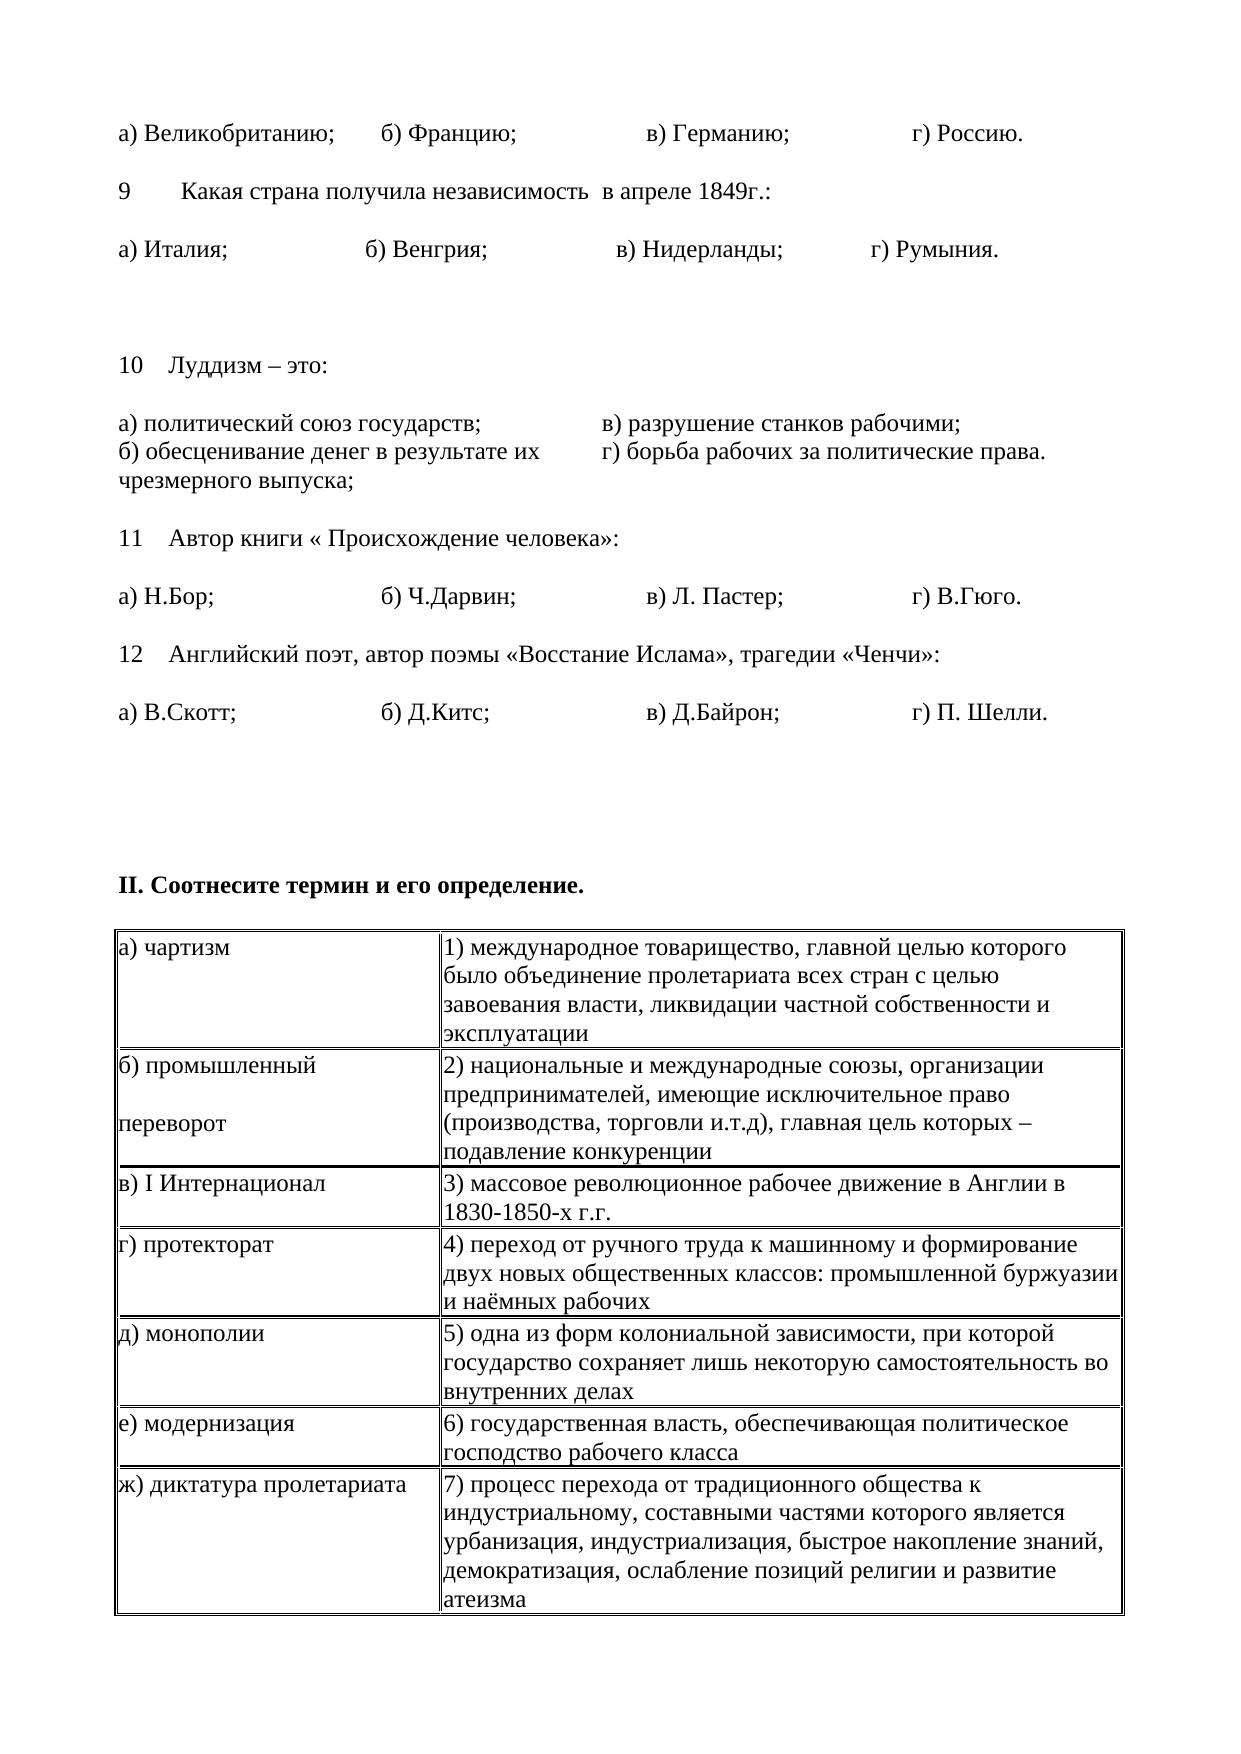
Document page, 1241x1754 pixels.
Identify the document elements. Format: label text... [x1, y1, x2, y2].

table_cell 2) национальные и международные союзы, организации предпринимателей, имеющие исключительное право (производства, торговли и.т.д), главная цель которых – подавление конкуренции [441, 1047, 1123, 1165]
table_header г) Румыния. [871, 234, 1122, 263]
table_header а) чартизм [118, 932, 441, 1047]
table_cell в) I Интернационал [118, 1165, 439, 1226]
table_cell е) модернизация [116, 1405, 441, 1465]
table_header в) Д.Байрон; [646, 697, 912, 726]
table_header а) политический союз государств; [118, 408, 602, 436]
table_header б) Венгрия; [365, 234, 616, 263]
text II. Соотнесите термин и его определение. [118, 871, 1122, 899]
table_header в) Л. Пастер; [646, 581, 912, 610]
table_cell 3) массовое революционное рабочее движение в Англии в 1830-1850-х г.г. [442, 1165, 1121, 1226]
text 11 Автор книги « Происхождение человека»: [118, 523, 1122, 552]
table_header 1) международное товарищество, главной целью которого было объединение пролетариата всех стран с целью завоевания власти, ликвидации частной собственности и эксплуатации [441, 932, 1121, 1047]
table_header г) В.Гюго. [912, 581, 1177, 610]
text 10 Луддизм – это: [118, 350, 1122, 378]
table_cell б) промышленный переворот [116, 1047, 441, 1165]
text 12 Английский поэт, автор поэмы «Восстание Ислама», трагедии «Ченчи»: [118, 639, 1122, 668]
table_header в) Нидерланды; [616, 234, 871, 263]
table_header г) П. Шелли. [912, 697, 1177, 726]
table_header б) Ч.Дарвин; [381, 581, 646, 610]
table_header в) разрушение станков рабочими; [602, 408, 1148, 436]
table_header б) Д.Китс; [381, 697, 646, 726]
table_cell 5) одна из форм колониальной зависимости, при которой государство сохраняет лишь некоторую самостоятельность во внутренних делах [442, 1315, 1122, 1405]
table_header а) Италия; [118, 234, 365, 263]
table_header а) Великобританию; [118, 118, 381, 147]
table_cell 4) переход от ручного труда к машинному и формирование двух новых общественных классов: промышленной буржуазии и наёмных рабочих [441, 1226, 1123, 1315]
table_cell 7) процесс перехода от традиционного общества к индустриальному, составными частями которого является урбанизация, индустриализация, быстрое накопление знаний, демократизация, ослабление позиций религии и развитие атеизма [441, 1465, 1122, 1612]
table_cell г) борьба рабочих за политические права. [602, 436, 1148, 494]
table_cell г) протекторат [116, 1226, 441, 1315]
table_header в) Германию; [646, 118, 912, 147]
table_header г) Россию. [912, 118, 1177, 147]
text 9 Какая страна получила независимость в апреле 1849г.: [118, 176, 1122, 205]
table_cell б) обесценивание денег в результате их чрезмерного выпуска; [118, 436, 602, 494]
table_header а) В.Скотт; [118, 697, 381, 726]
table_header а) Н.Бор; [118, 581, 381, 610]
table_cell 6) государственная власть, обеспечивающая политическое господство рабочего класса [441, 1405, 1123, 1465]
table_cell д) монополии [118, 1315, 439, 1405]
table_header б) Францию; [381, 118, 646, 147]
table_cell ж) диктатура пролетариата [118, 1465, 441, 1612]
